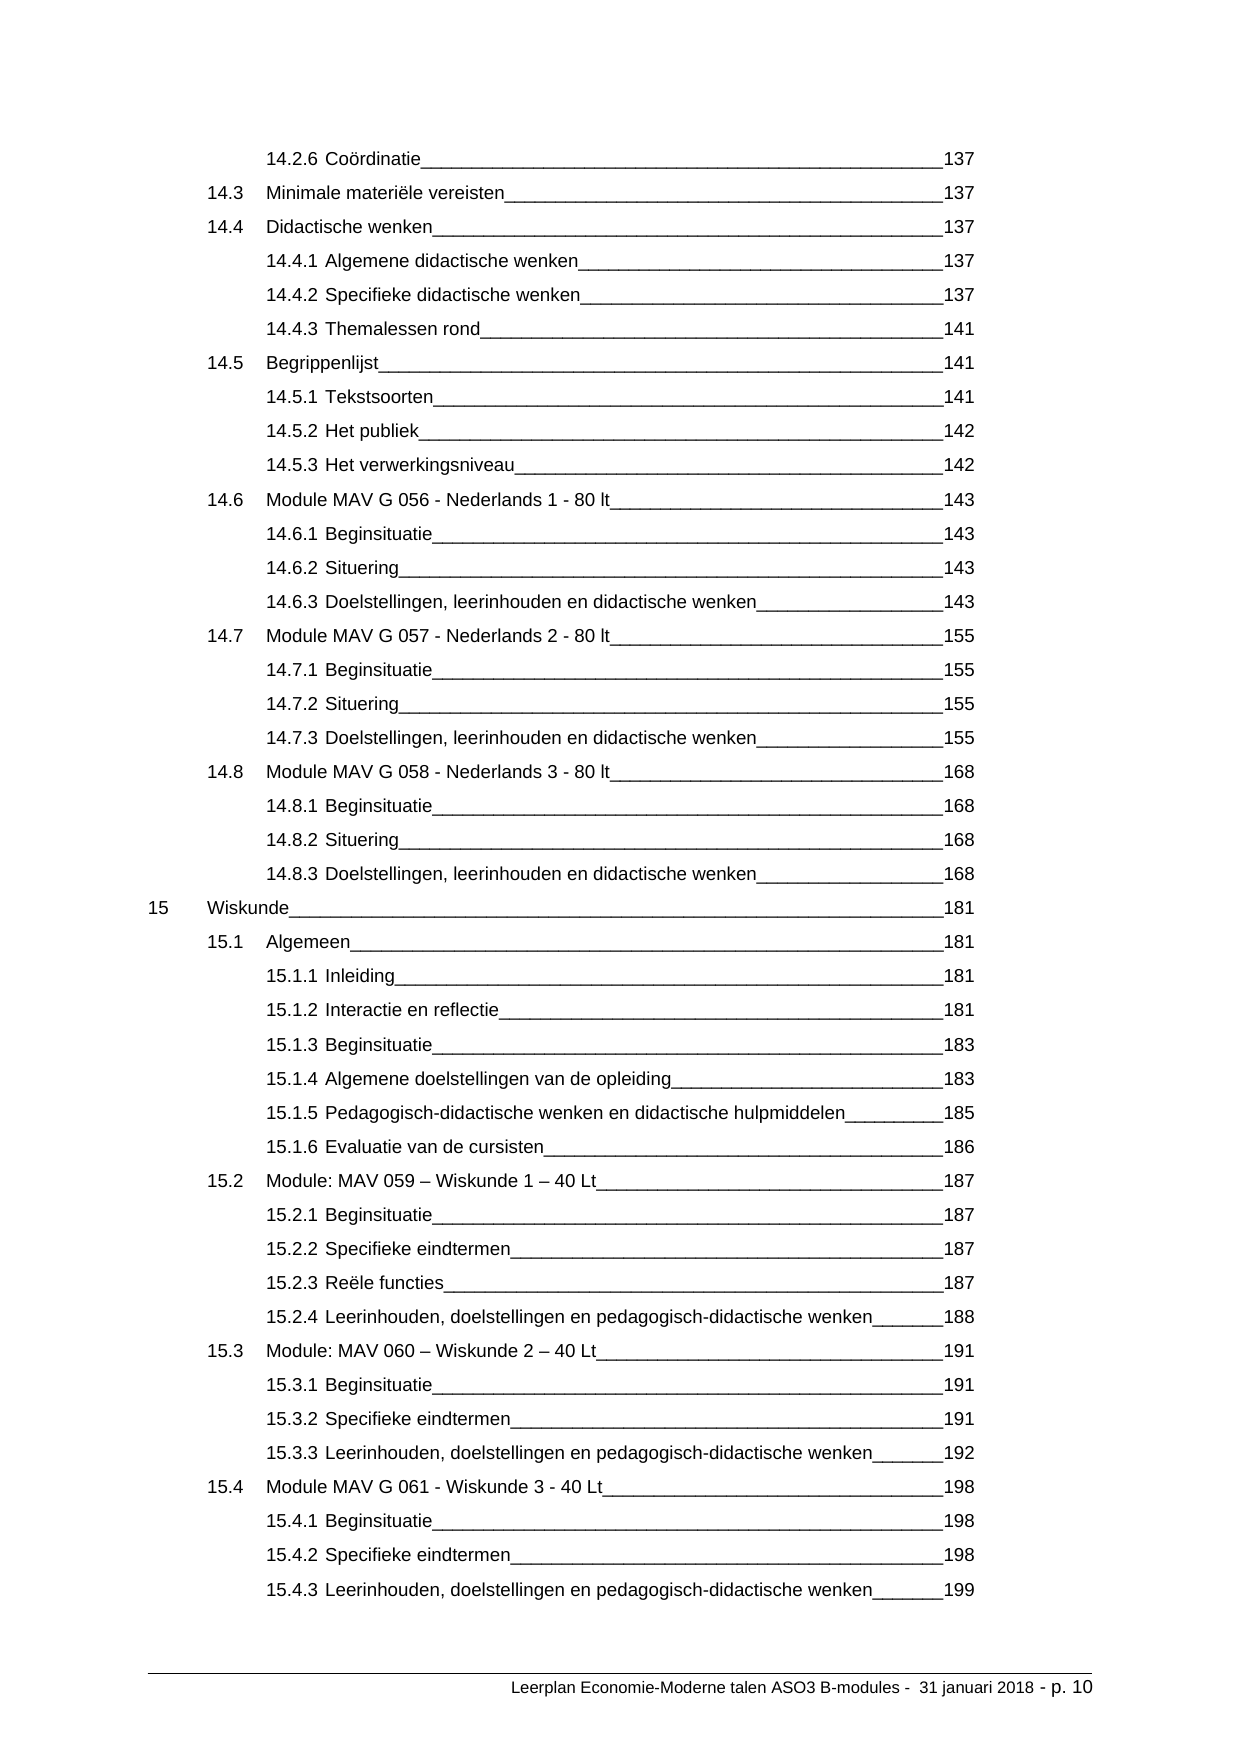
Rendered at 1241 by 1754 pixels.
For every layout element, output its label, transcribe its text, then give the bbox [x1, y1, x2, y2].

text 14.7.2 Situering 155 [266, 693, 1092, 714]
text 14.4.3 Themalessen rond 141 [266, 318, 1092, 339]
text 14.5.3 Het verwerkingsniveau 142 [266, 454, 1092, 476]
text 15.4.1 Beginsituatie 198 [266, 1510, 1092, 1532]
text 15.1.4 Algemene doelstellingen van de opleiding 183 [266, 1067, 1092, 1089]
text 15.2.4 Leerinhouden, doelstellingen en pedagogisch-didactische wenken 188 [266, 1306, 1092, 1327]
text 15.4.2 Specifieke eindtermen 198 [266, 1544, 1092, 1566]
text 15.3.2 Specifieke eindtermen 191 [266, 1408, 1092, 1429]
text 14.8.2 Situering 168 [266, 829, 1092, 851]
text 15.4.3 Leerinhouden, doelstellingen en pedagogisch-didactische wenken 199 [266, 1578, 1092, 1600]
text 14.4.1 Algemene didactische wenken 137 [266, 250, 1092, 271]
text 14.8 Module MAV G 058 - Nederlands 3 - 80 lt 168 [207, 761, 1092, 782]
text 14.6.2 Situering 143 [266, 556, 1092, 578]
text 15.1.2 Interactie en reflectie 181 [266, 999, 1092, 1021]
text 14.7 Module MAV G 057 - Nederlands 2 - 80 lt 155 [207, 624, 1092, 646]
text 15.3.3 Leerinhouden, doelstellingen en pedagogisch-didactische wenken 192 [266, 1442, 1092, 1464]
text 15.1.5 Pedagogisch-didactische wenken en didactische hulpmiddelen 185 [266, 1101, 1092, 1123]
text 15.2.2 Specifieke eindtermen 187 [266, 1238, 1092, 1259]
text 15.4 Module MAV G 061 - Wiskunde 3 - 40 Lt 198 [207, 1476, 1092, 1498]
text 15.2 Module: MAV 059 – Wiskunde 1 – 40 Lt 187 [207, 1169, 1092, 1191]
text 14.5.2 Het publiek 142 [266, 420, 1092, 442]
text 14.5.1 Tekstsoorten 141 [266, 386, 1092, 408]
text 14.6 Module MAV G 056 - Nederlands 1 - 80 lt 143 [207, 488, 1092, 510]
text 14.4 Didactische wenken 137 [207, 216, 1092, 237]
text 14.6.1 Beginsituatie 143 [266, 522, 1092, 544]
text 14.3 Minimale materiële vereisten 137 [207, 182, 1092, 203]
text 15.3.1 Beginsituatie 191 [266, 1374, 1092, 1396]
text 14.6.3 Doelstellingen, leerinhouden en didactische wenken 143 [266, 591, 1092, 612]
text 15.1 Algemeen 181 [207, 931, 1092, 953]
text 14.7.3 Doelstellingen, leerinhouden en didactische wenken 155 [266, 727, 1092, 748]
text 14.4.2 Specifieke didactische wenken 137 [266, 284, 1092, 306]
text 15.2.1 Beginsituatie 187 [266, 1204, 1092, 1225]
text 15 Wiskunde 181 [148, 897, 1092, 919]
text 15.1.1 Inleiding 181 [266, 965, 1092, 987]
text 15.1.6 Evaluatie van de cursisten 186 [266, 1136, 1092, 1157]
text 15.3 Module: MAV 060 – Wiskunde 2 – 40 Lt 191 [207, 1340, 1092, 1361]
text 15.2.3 Reële functies 187 [266, 1272, 1092, 1293]
text 14.5 Begrippenlijst 141 [207, 352, 1092, 374]
text 14.7.1 Beginsituatie 155 [266, 659, 1092, 680]
text 15.1.3 Beginsituatie 183 [266, 1033, 1092, 1055]
text 14.8.3 Doelstellingen, leerinhouden en didactische wenken 168 [266, 863, 1092, 884]
text 14.8.1 Beginsituatie 168 [266, 795, 1092, 816]
text 14.2.6 Coördinatie 137 [266, 148, 1092, 169]
